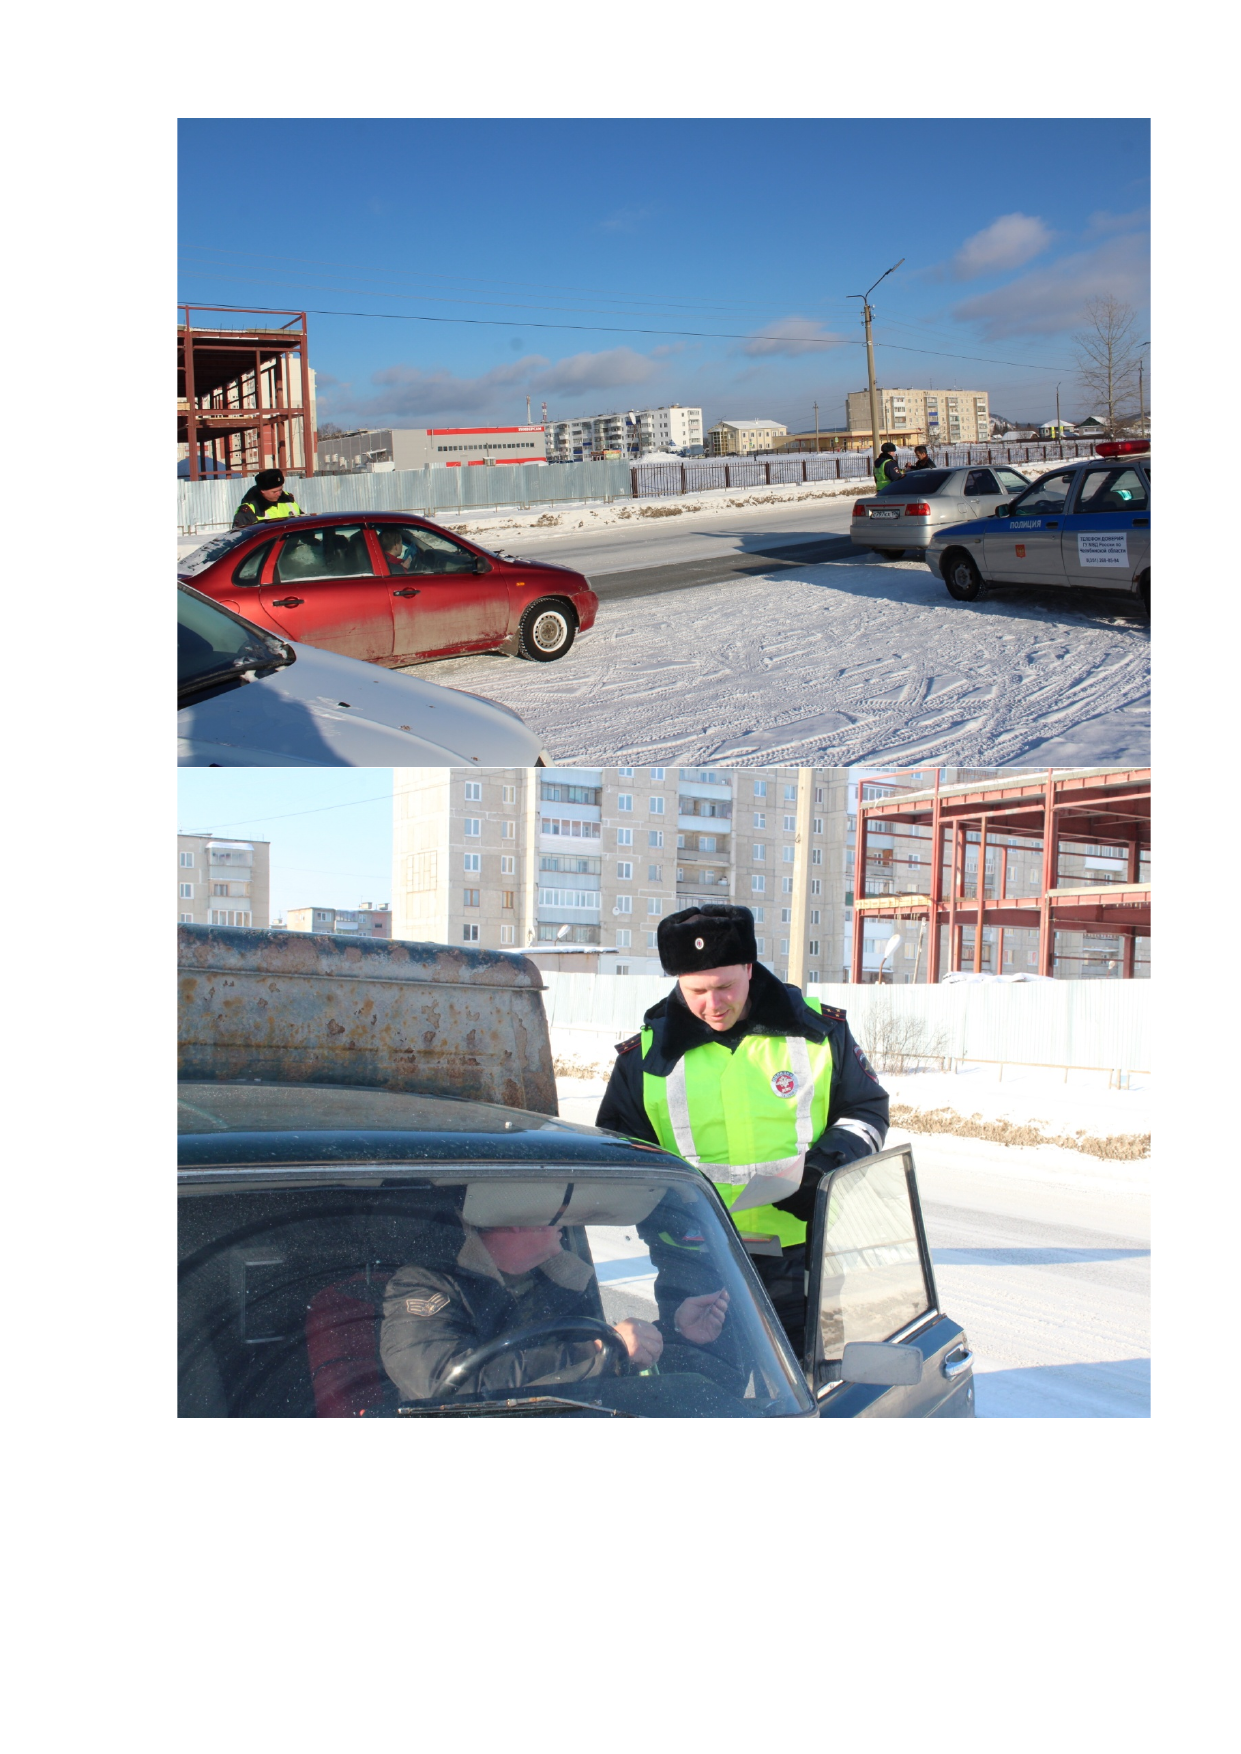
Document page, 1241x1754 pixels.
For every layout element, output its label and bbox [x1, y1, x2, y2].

picture [177, 118, 1151, 767]
picture [177, 768, 1151, 1418]
